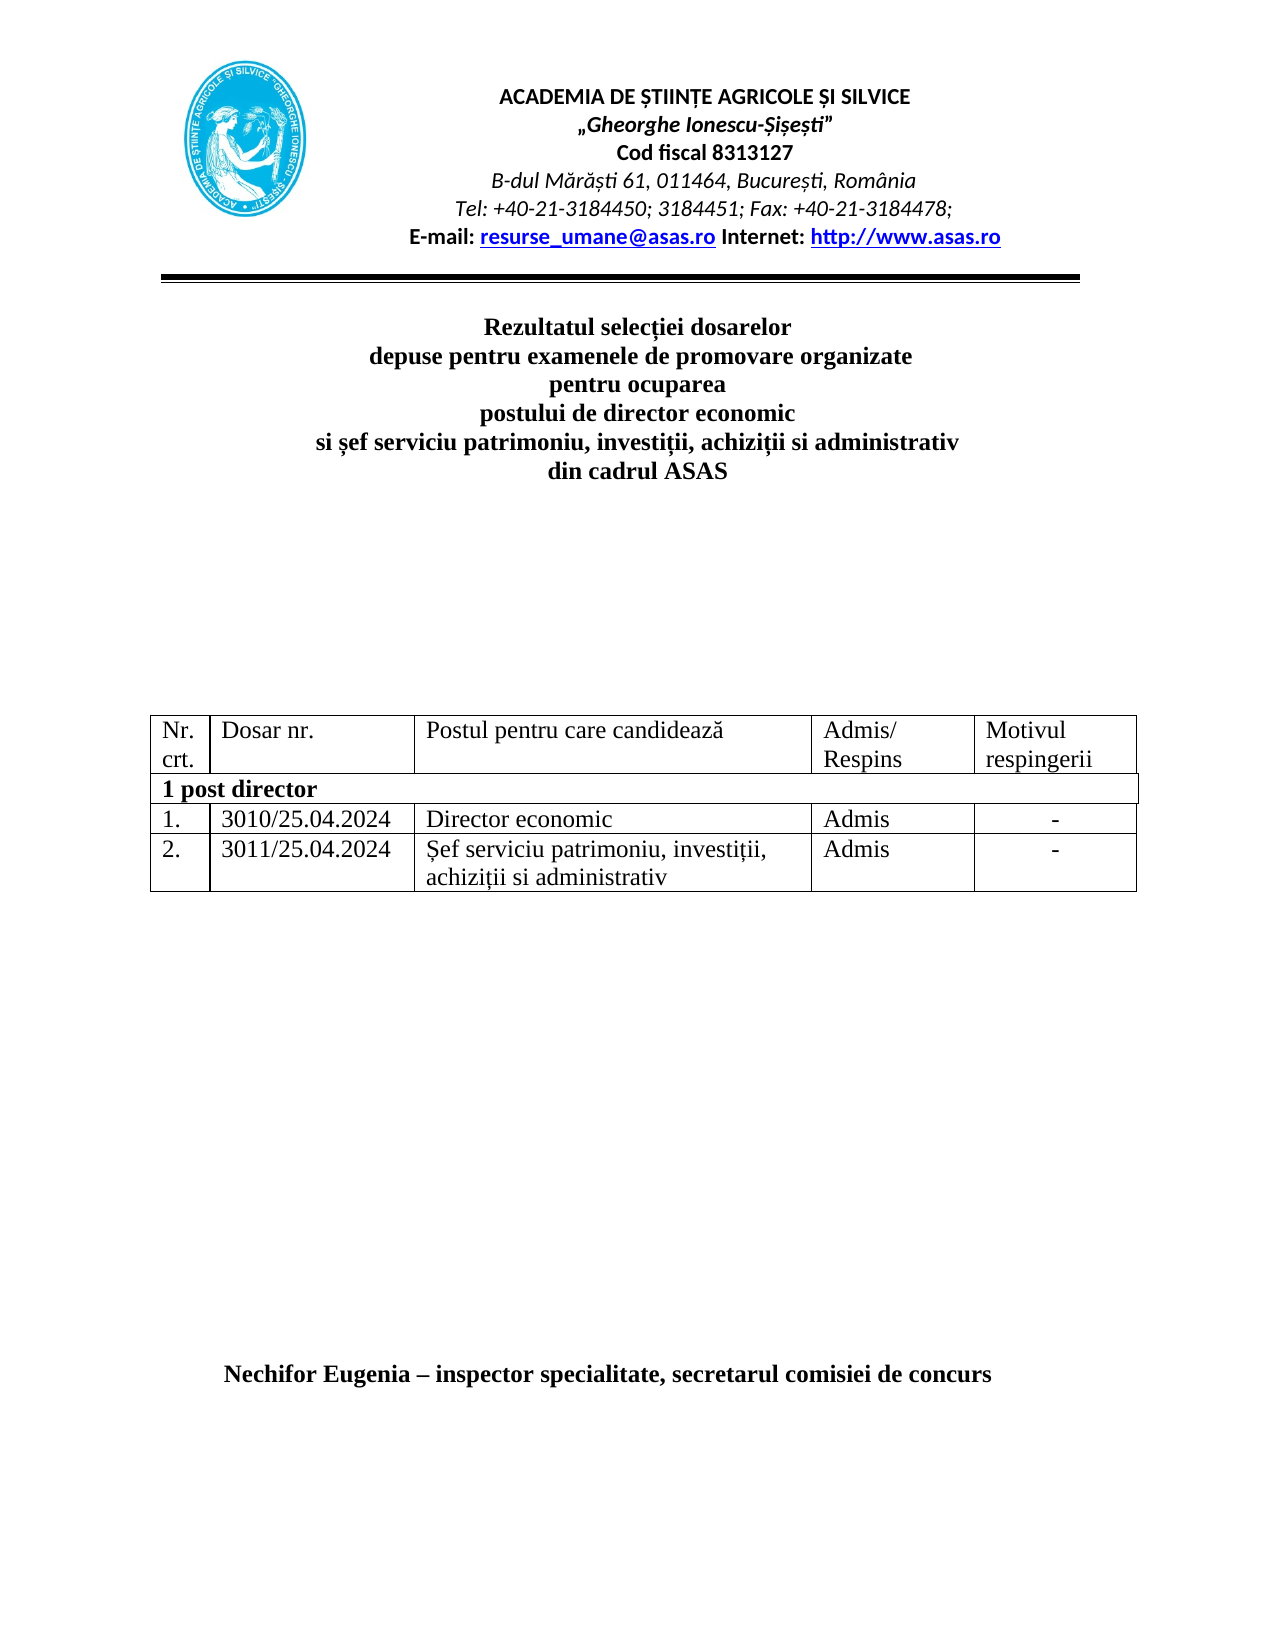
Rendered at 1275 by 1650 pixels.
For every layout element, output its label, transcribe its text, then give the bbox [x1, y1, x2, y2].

table_header Nr. crt. [151, 716, 209, 773]
table_cell 3010/25.04.2024 [211, 804, 414, 833]
table_cell Admis [812, 804, 974, 833]
text depuse pentru examenele de promovare organizate [150, 341, 1125, 369]
table_header Motivul respingerii [975, 716, 1136, 773]
text din cadrul ASAS [150, 456, 1125, 484]
table_cell 3011/25.04.2024 [211, 834, 414, 891]
table_cell - [975, 834, 1136, 891]
table_header Admis/ Respins [812, 716, 974, 773]
table_header Dosar nr. [211, 716, 414, 773]
picture [187, 64, 303, 214]
table_header Postul pentru care candidează [415, 716, 811, 773]
text Rezultatul selecției dosarelor [150, 312, 1125, 341]
table_cell - [975, 804, 1136, 833]
table_cell 1 post director [151, 774, 1138, 803]
table_header ACADEMIA DE ŞTIINŢE AGRICOLE ŞI SILVICE „Gheorghe Ionescu-Şişeşti” Cod fiscal 8313127 B-dul Mărăşti 61, 011464, Bucureşti, România Tel: +40-21-3184450; 3184451; Fax: +40-21-3184478; E-mail: resurse_umane@asas.ro Internet: http://www.asas.ro [330, 59, 1080, 274]
table_cell 2. [151, 834, 209, 891]
table_cell Admis [812, 834, 974, 891]
text si șef serviciu patrimoniu, investiții, achiziții si administrativ [150, 427, 1125, 456]
text pentru ocuparea [150, 369, 1125, 398]
table_cell 1. [151, 804, 209, 833]
text Nechifor Eugenia – inspector specialitate, secretarul comisiei de concurs [150, 1359, 1125, 1388]
table_cell Șef serviciu patrimoniu, investiții, achiziții si administrativ [415, 834, 811, 891]
picture [168, 59, 323, 217]
table_header [161, 59, 330, 274]
text postului de director economic [150, 398, 1125, 427]
table_cell Director economic [415, 804, 811, 833]
